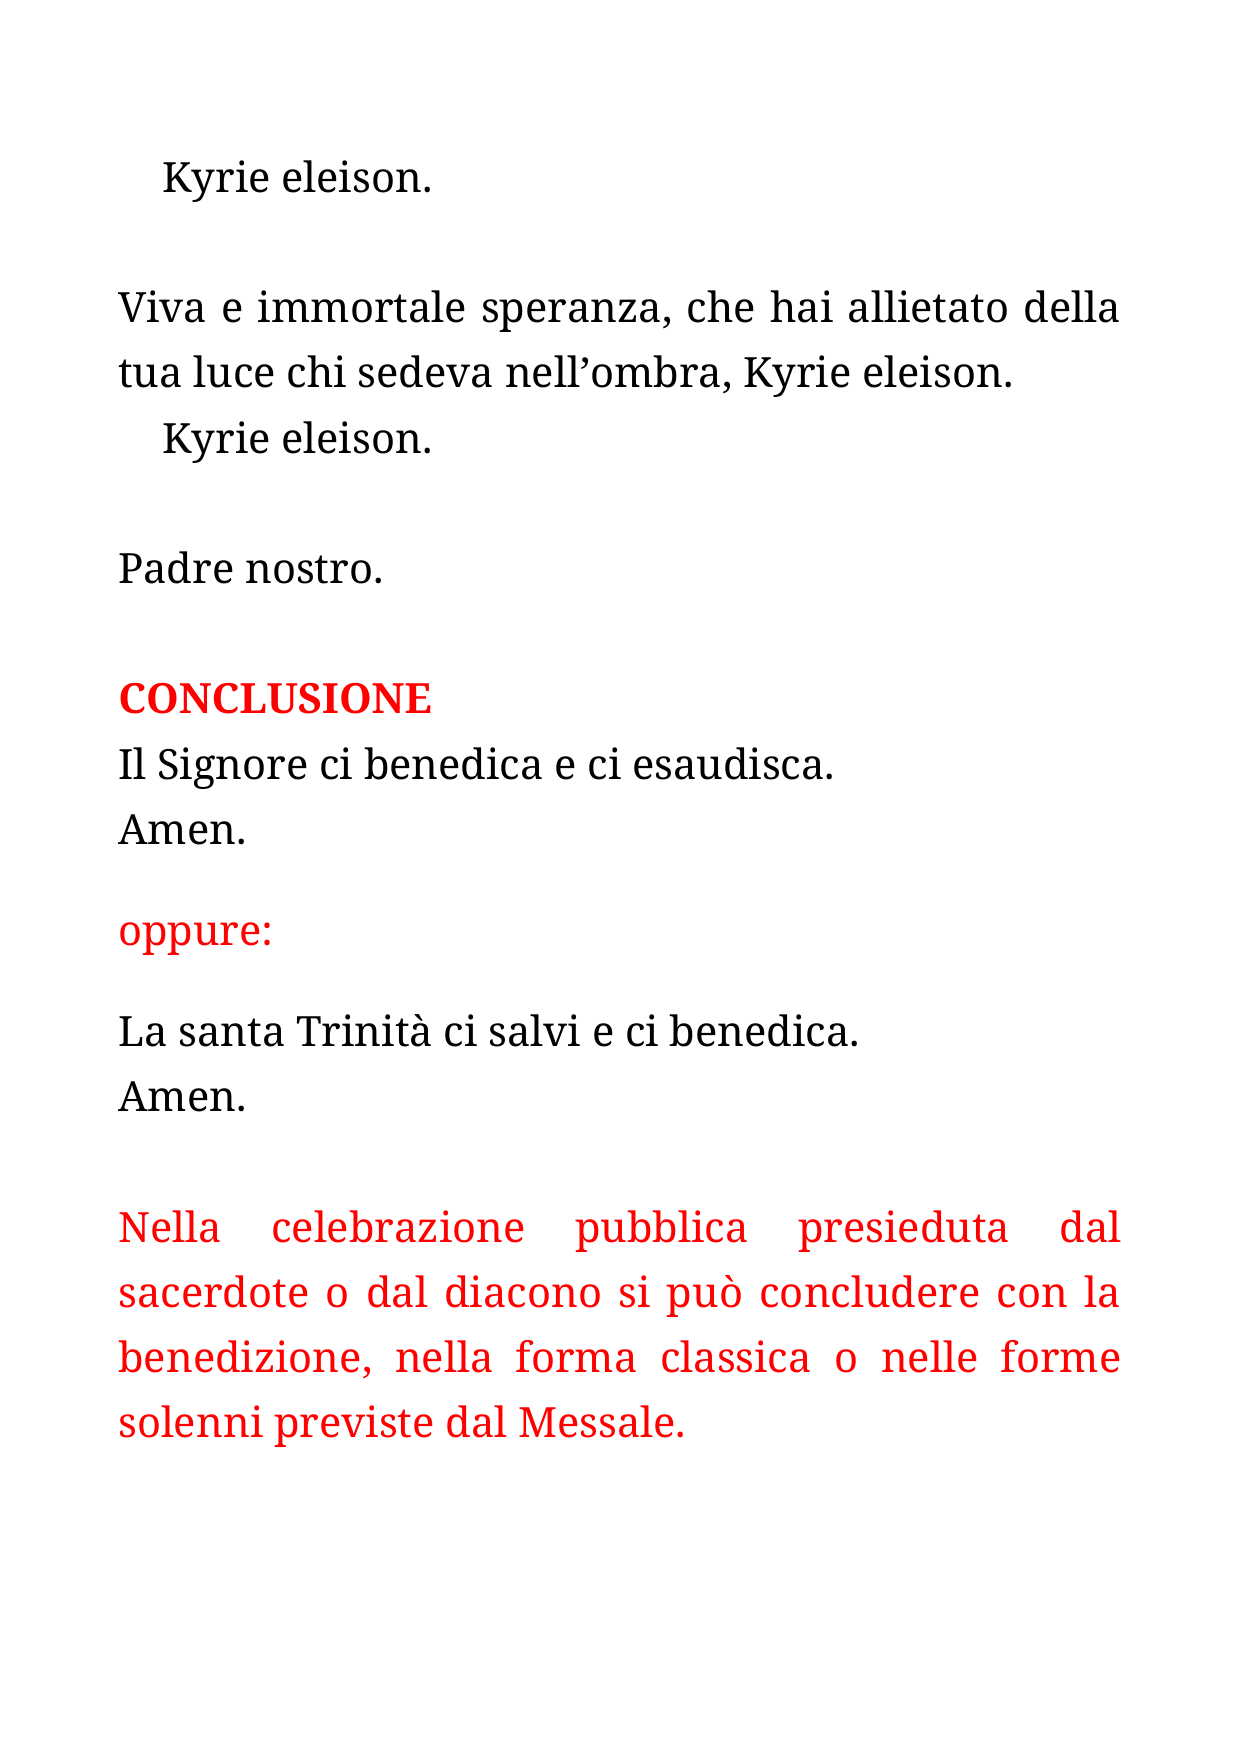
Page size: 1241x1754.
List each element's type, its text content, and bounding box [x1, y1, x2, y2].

text Viva e immortale speranza, che hai allietato della tua luce chi sedeva nell’ombra, Kyrie eleison. [118, 278, 1122, 400]
text Padre nostro. [118, 539, 1122, 596]
text Il Signore ci benedica e ci esaudisca. [118, 734, 1122, 791]
text Kyrie eleison. [118, 408, 1122, 465]
text Amen. [118, 1067, 1122, 1124]
text Kyrie eleison. [118, 148, 1122, 204]
text oppure: [118, 901, 1122, 958]
text CONCLUSIONE [118, 669, 1122, 726]
text La santa Trinità ci salvi e ci benedica. [118, 1002, 1122, 1059]
text Amen. [118, 800, 1122, 856]
text Nella celebrazione pubblica presieduta dal sacerdote o dal diacono si può concludere con la benedizione, nella forma classica o nelle forme solenni previste dal Messale. [118, 1198, 1122, 1450]
